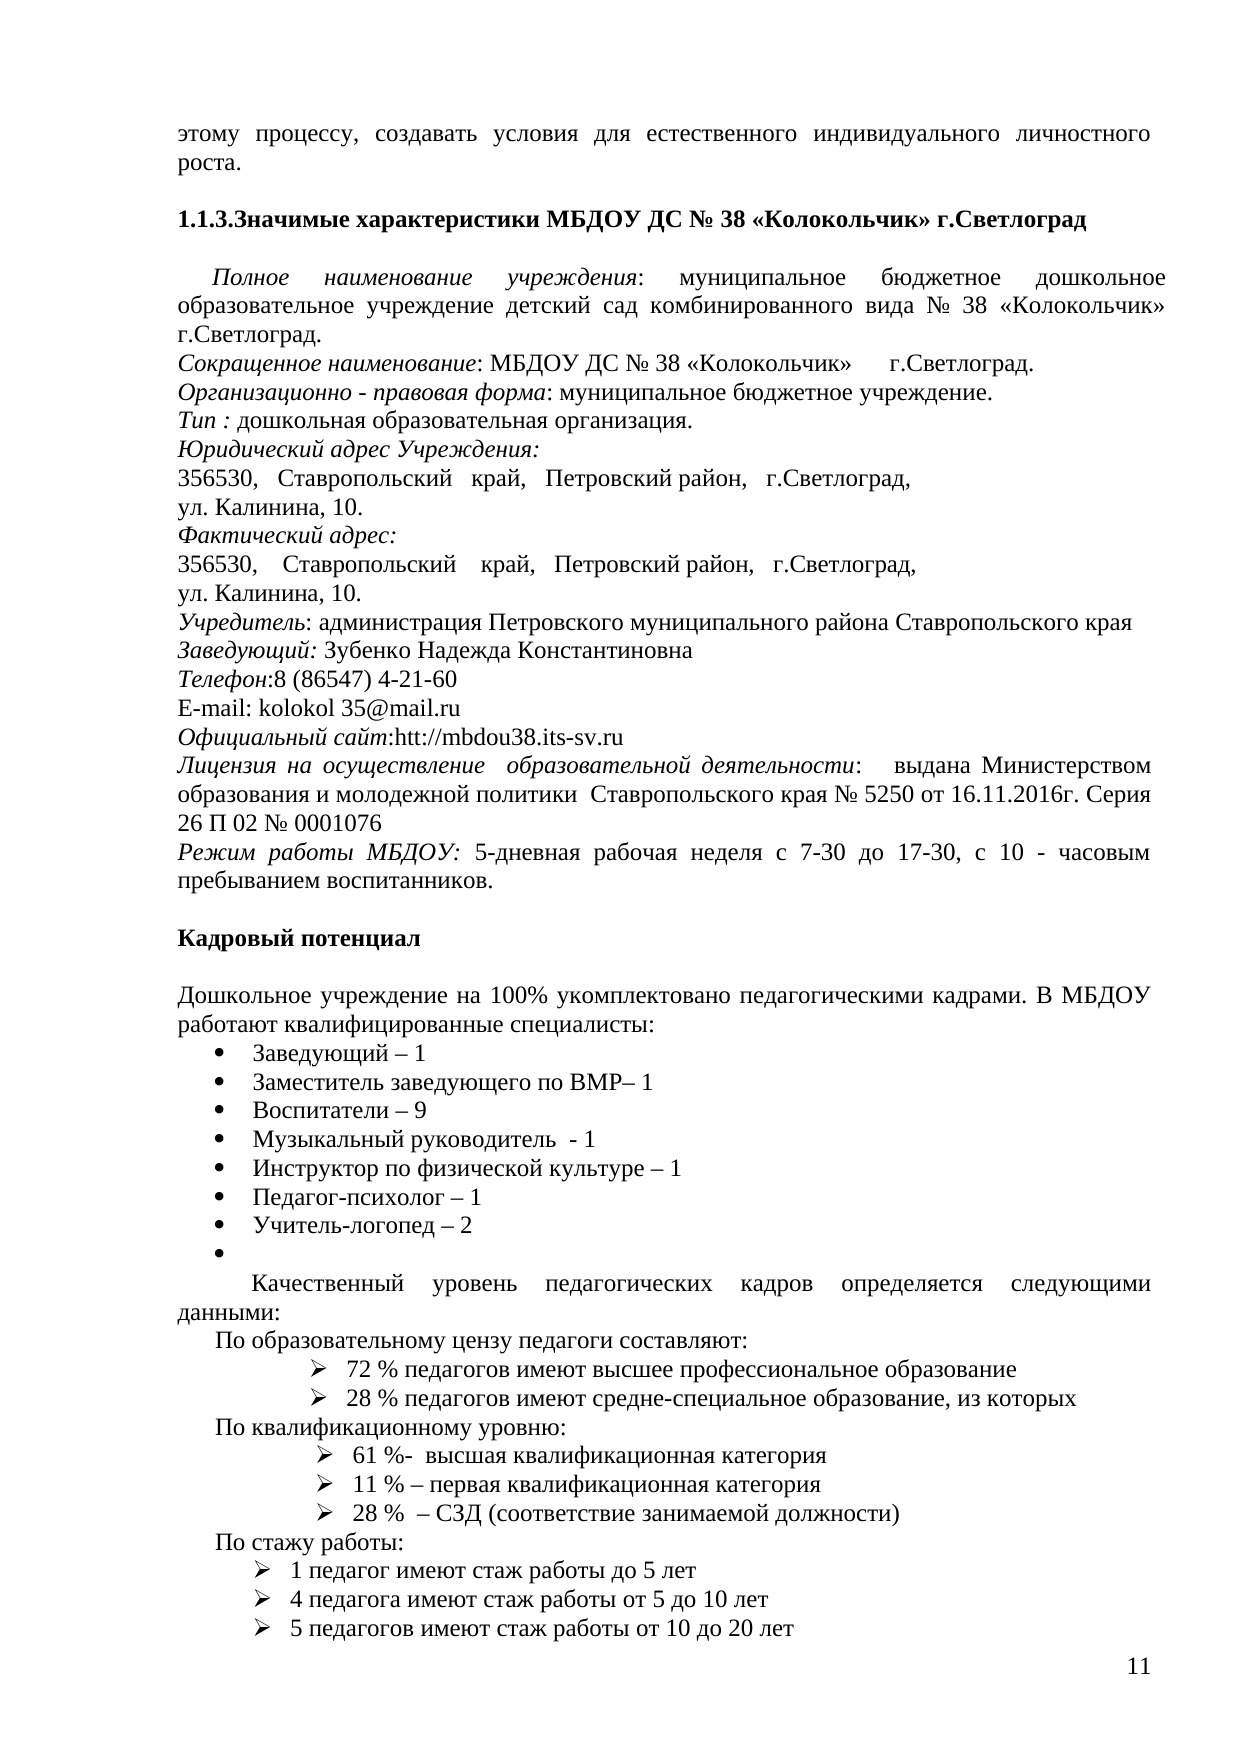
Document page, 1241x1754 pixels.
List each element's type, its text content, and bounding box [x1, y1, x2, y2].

text ул. Калинина, 10. [177, 578, 1152, 607]
list Музыкальный руководитель - 1 [215, 1124, 1152, 1153]
list Воспитатели – 9 [215, 1096, 1152, 1124]
text Заведующий: Зубенко Надежда Константиновна [177, 636, 1152, 664]
text Полное наименование учреждения: муниципальное бюджетное дошкольное образовательное учреждение детский сад комбинированного вида № 38 «Колокольчик» г.Светлоград. [177, 262, 1166, 348]
list Заместитель заведующего по ВМР– 1 [215, 1067, 1152, 1096]
text Качественный уровень педагогических кадров определяется следующими данными: [177, 1268, 1152, 1326]
text 356530, Ставропольский край, Петровский район, г.Светлоград, [177, 549, 1152, 578]
text Фактический адрес: [177, 521, 1152, 549]
text Дошкольное учреждение на 100% укомплектовано педагогическими кадрами. В МБДОУ работают квалифицированные специалисты: [177, 981, 1152, 1038]
text Организационно - правовая форма: муниципальное бюджетное учреждение. [177, 377, 1166, 406]
list Учитель-логопед – 2 [215, 1211, 1152, 1239]
list 28 % педагогов имеют средне-специальное образование, из которых [308, 1383, 1152, 1412]
list Заведующий – 1 [215, 1038, 1152, 1067]
text Телефон:8 (86547) 4-21-60 [177, 664, 1152, 693]
text По стажу работы: [215, 1527, 1152, 1556]
text Кадровый потенциал [177, 923, 1152, 952]
text 1.1.3.Значимые характеристики МБДОУ ДС № 38 «Колокольчик» г.Светлоград [177, 204, 1152, 233]
text По образовательному цензу педагоги составляют: [215, 1326, 1152, 1354]
list 5 педагогов имеют стаж работы от 10 до 20 лет [252, 1613, 1152, 1642]
list Педагог-психолог – 1 [215, 1182, 1152, 1211]
text 356530, Ставропольский край, Петровский район, г.Светлоград, [177, 463, 1152, 492]
list 1 педагог имеют стаж работы до 5 лет [252, 1556, 1152, 1584]
list 28 % – СЗД (соответствие занимаемой должности) [315, 1498, 1152, 1527]
text Лицензия на осуществление образовательной деятельности: выдана Министерством образования и молодежной политики Ставропольского края № 5250 от 16.11.2016г. Серия 26 П 02 № 0001076 [177, 751, 1152, 837]
list 11 % – первая квалификационная категория [315, 1469, 1152, 1498]
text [177, 118, 1152, 176]
list 72 % педагогов имеют высшее профессиональное образование [308, 1354, 1152, 1383]
text Тип : дошкольная образовательная организация. [177, 406, 1152, 434]
list Инструктор по физической культуре – 1 [215, 1153, 1152, 1182]
list 4 педагога имеют стаж работы от 5 до 10 лет [252, 1584, 1152, 1613]
text Режим работы МБДОУ: 5-дневная рабочая неделя с 7-30 до 17-30, с 10 - часовым пребыванием воспитанников. [177, 837, 1152, 894]
text ул. Калинина, 10. [177, 492, 1152, 521]
text По квалификационному уровню: [215, 1412, 1152, 1441]
text Официальный сайт:htt://mbdou38.its-sv.ru [177, 722, 1152, 751]
text E-mail: kolokol 35@mail.ru [177, 693, 1152, 722]
text Сокращенное наименование: МБДОУ ДС № 38 «Колокольчик» г.Светлоград. [177, 348, 1166, 377]
list 61 %- высшая квалификационная категория [315, 1441, 1152, 1469]
text Юридический адрес Учреждения: [177, 434, 1152, 463]
text Учредитель: администрация Петровского муниципального района Ставропольского края [177, 607, 1152, 636]
